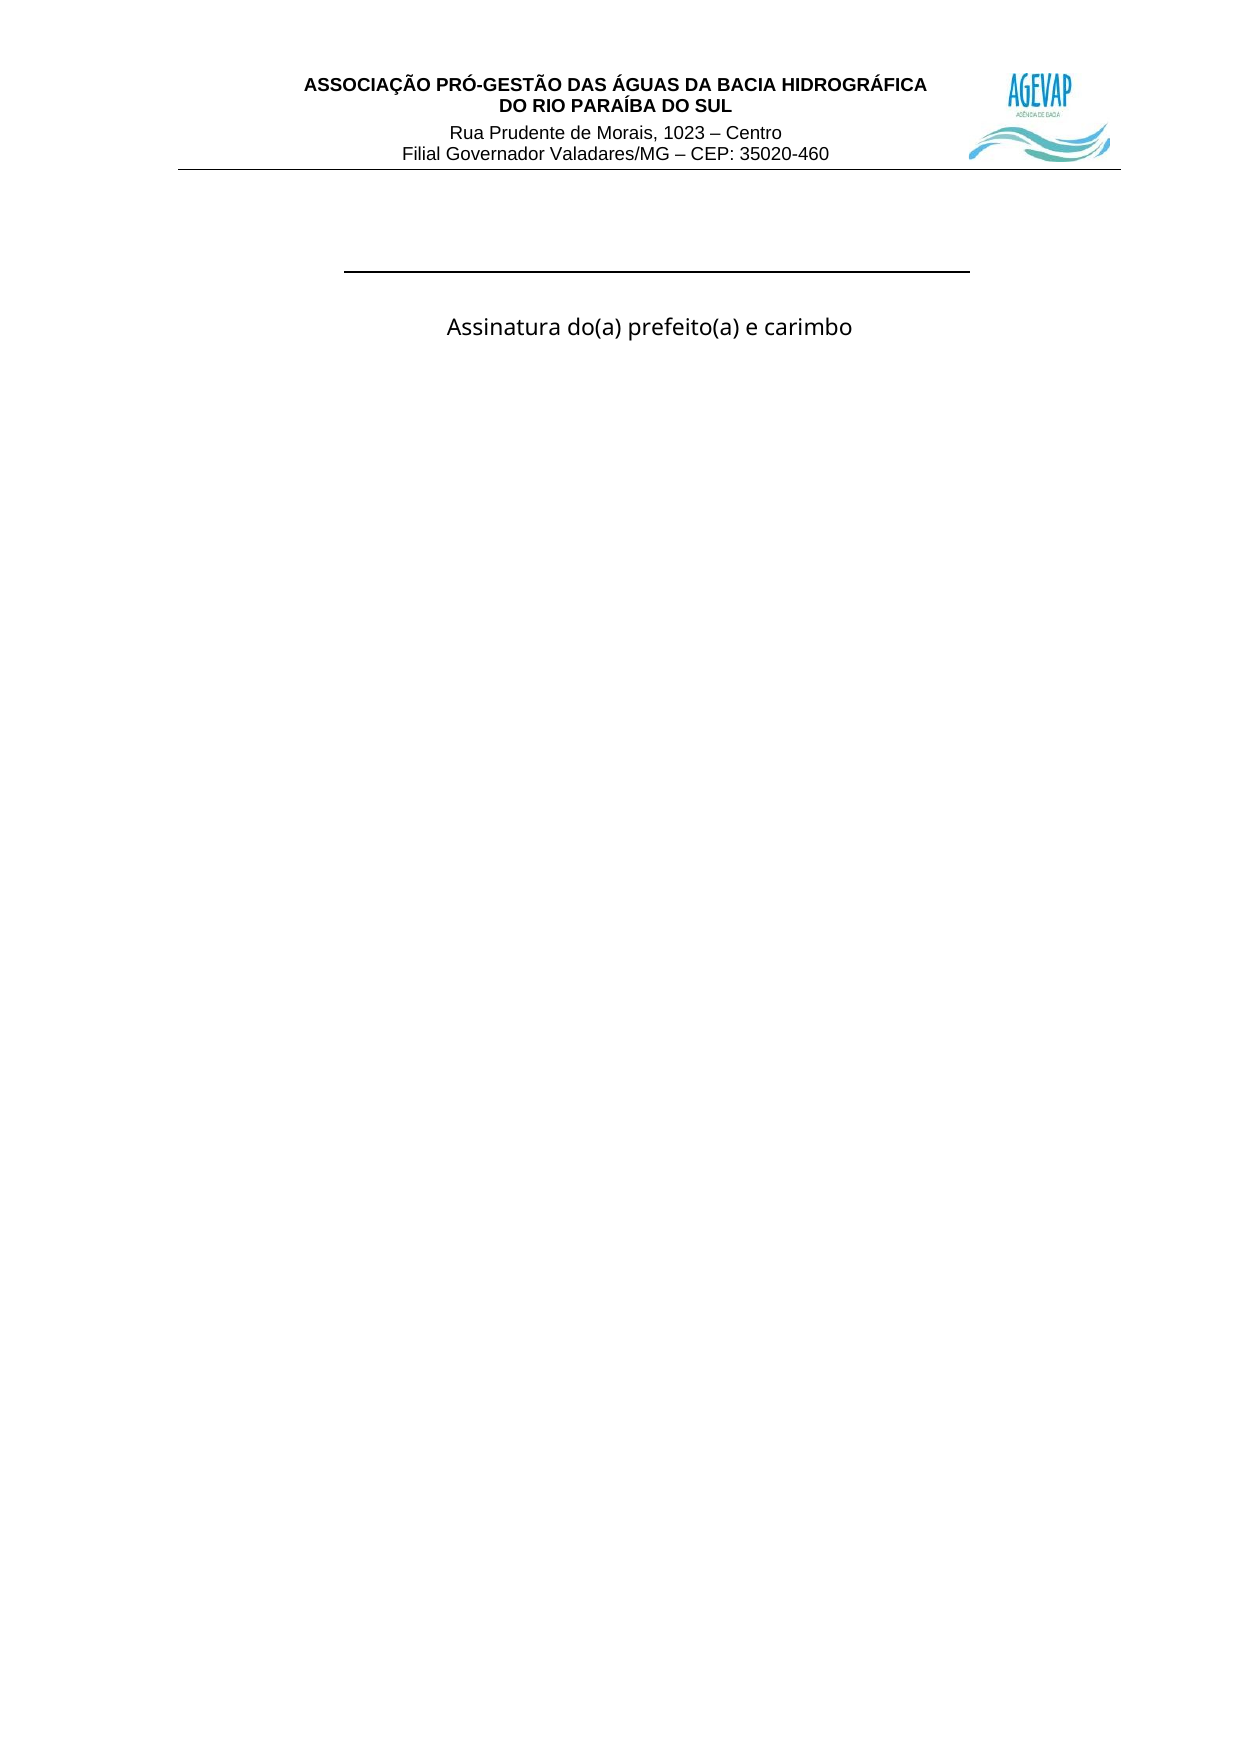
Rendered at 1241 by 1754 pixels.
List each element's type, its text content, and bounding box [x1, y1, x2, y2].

text Assinatura do(a) prefeito(a) e carimbo [177, 311, 1122, 342]
picture [968, 73, 1110, 162]
